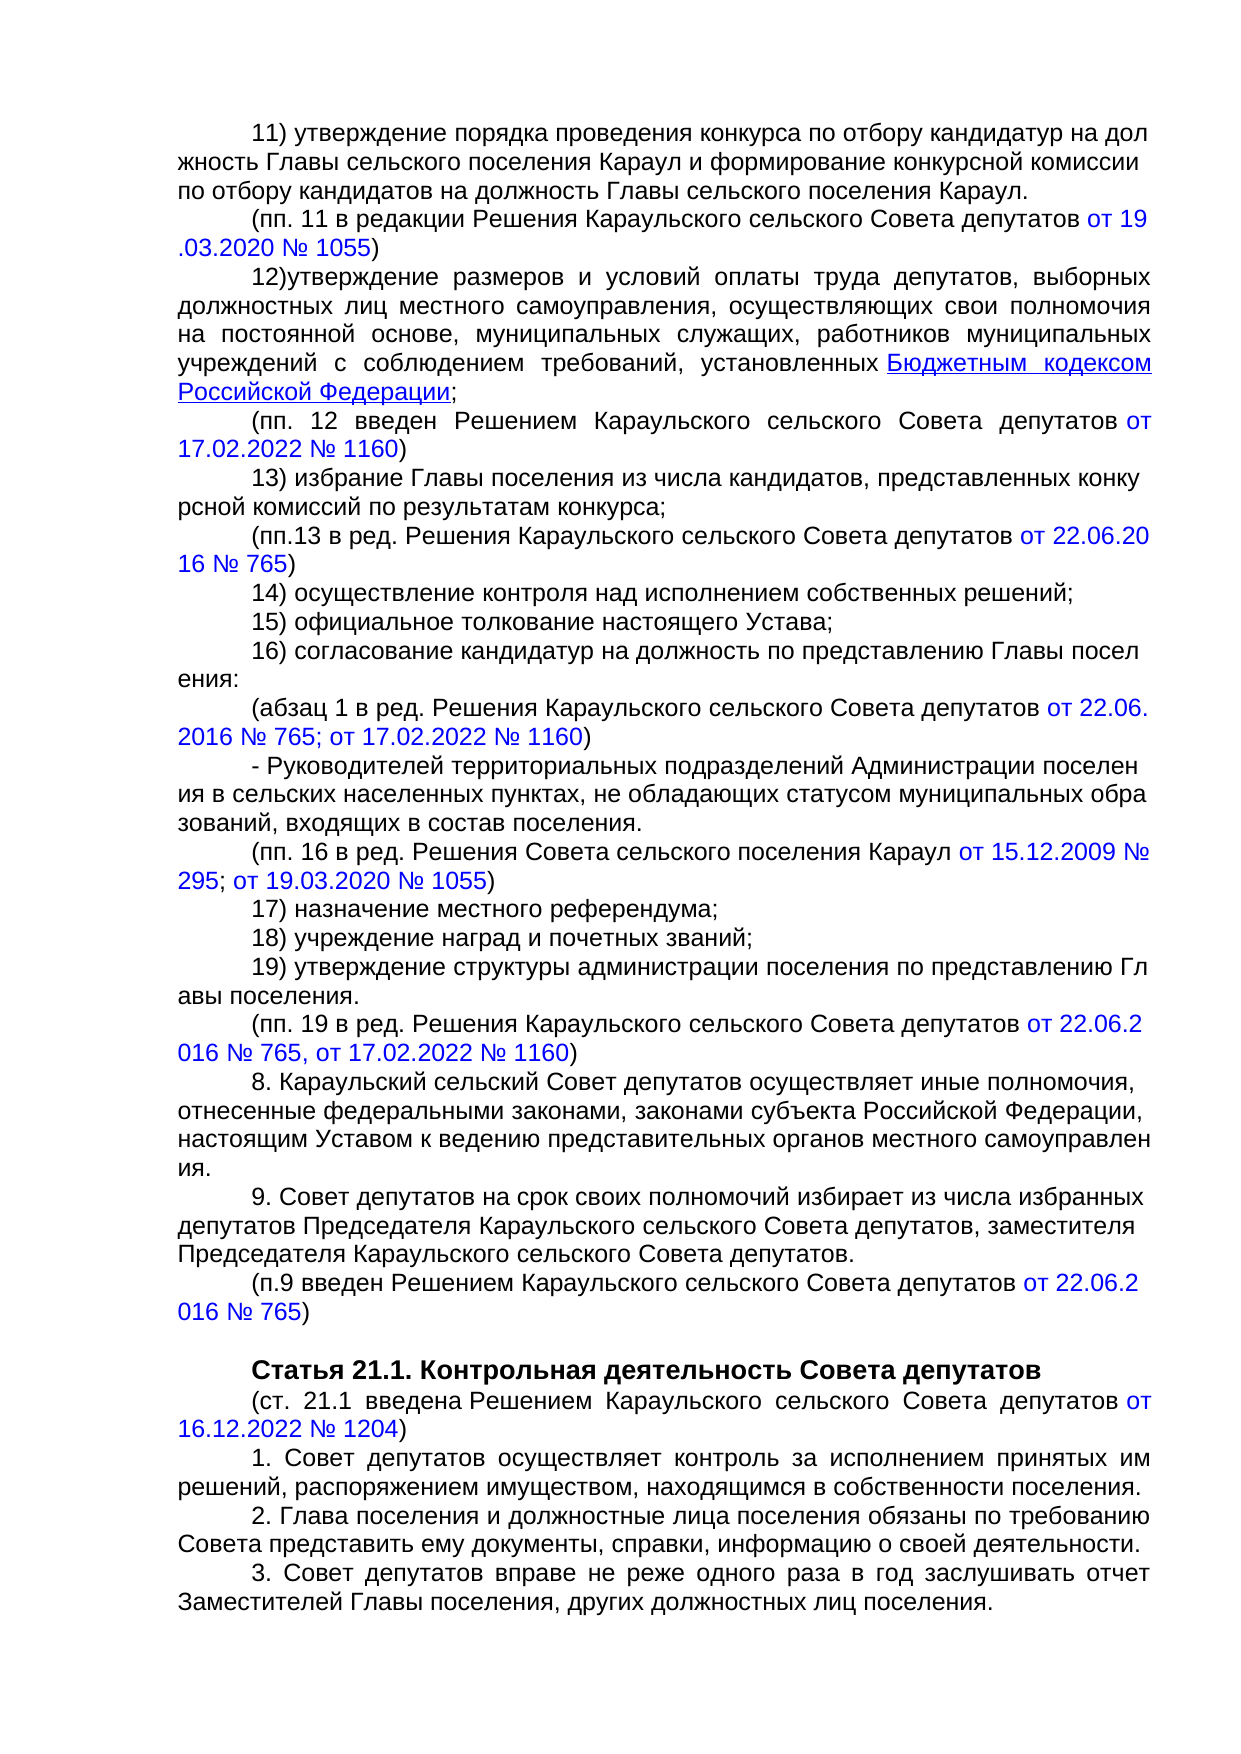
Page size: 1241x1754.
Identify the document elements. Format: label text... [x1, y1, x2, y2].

text (пп. 16 в ред. Решения Совета сельского поселения Караул от 15.12.2009 № 295; от 19.03.2020 № 1055) [177, 837, 1152, 894]
text 19) утверждение структуры администрации поселения по представлению Главы поселения. [177, 952, 1152, 1009]
text 9. Совет депутатов на срок своих полномочий избирает из числа избранных депутатов Председателя Караульского сельского Совета депутатов, заместителя Председателя Караульского сельского Совета депутатов. [177, 1182, 1152, 1268]
text (пп. 12 введен Решением Караульского сельского Совета депутатов от 17.02.2022 № 1160) [177, 406, 1152, 463]
text 12)утверждение размеров и условий оплаты труда депутатов, выборных должностных лиц местного самоуправления, осуществляющих свои полномочия на постоянной основе, муниципальных служащих, работников муниципальных учреждений с соблюдением требований, установленных Бюджетным кодексом Российской Федерации; [177, 262, 1152, 406]
text (пп. 19 в ред. Решения Караульского сельского Совета депутатов от 22.06.2016 № 765, от 17.02.2022 № 1160) [177, 1009, 1152, 1067]
text (абзац 1 в ред. Решения Караульского сельского Совета депутатов от 22.06.2016 № 765; от 17.02.2022 № 1160) [177, 693, 1152, 751]
text 8. Караульский сельский Совет депутатов осуществляет иные полномочия, отнесенные федеральными законами, законами субъекта Российской Федерации, настоящим Уставом к ведению представительных органов местного самоуправления. [177, 1067, 1152, 1182]
text Статья 21.1. Контрольная деятельность Совета депутатов [177, 1354, 1152, 1386]
text 13) избрание Главы поселения из числа кандидатов, представленных конкурсной комиссий по результатам конкурса; [177, 463, 1152, 521]
text (п.9 введен Решением Караульского сельского Совета депутатов от 22.06.2016 № 765) [177, 1268, 1152, 1326]
text - Руководителей территориальных подразделений Администрации поселения в сельских населенных пунктах, не обладающих статусом муниципальных образований, входящих в состав поселения. [177, 751, 1152, 837]
text 14) осуществление контроля над исполнением собственных решений; [177, 578, 1152, 607]
text 1. Совет депутатов осуществляет контроль за исполнением принятых им решений, распоряжением имуществом, находящимся в собственности поселения. [177, 1443, 1152, 1501]
text 15) официальное толкование настоящего Устава; [177, 607, 1152, 636]
text 17) назначение местного референдума; [177, 894, 1152, 923]
text 16) согласование кандидатур на должность по представлению Главы поселения: [177, 636, 1152, 693]
text 11) утверждение порядка проведения конкурса по отбору кандидатур на должность Главы сельского поселения Караул и формирование конкурсной комиссии по отбору кандидатов на должность Главы сельского поселения Караул. [177, 118, 1152, 204]
text 2. Глава поселения и должностные лица поселения обязаны по требованию Совета представить ему документы, справки, информацию о своей деятельности. [177, 1501, 1152, 1558]
text (пп.13 в ред. Решения Караульского сельского Совета депутатов от 22.06.2016 № 765) [177, 521, 1152, 578]
text 3. Совет депутатов вправе не реже одного раза в год заслушивать отчет Заместителей Главы поселения, других должностных лиц поселения. [177, 1558, 1152, 1616]
text 18) учреждение наград и почетных званий; [177, 923, 1152, 952]
text (ст. 21.1 введена Решением Караульского сельского Совета депутатов от 16.12.2022 № 1204) [177, 1386, 1152, 1443]
text (пп. 11 в редакции Решения Караульского сельского Совета депутатов от 19.03.2020 № 1055) [177, 204, 1152, 262]
